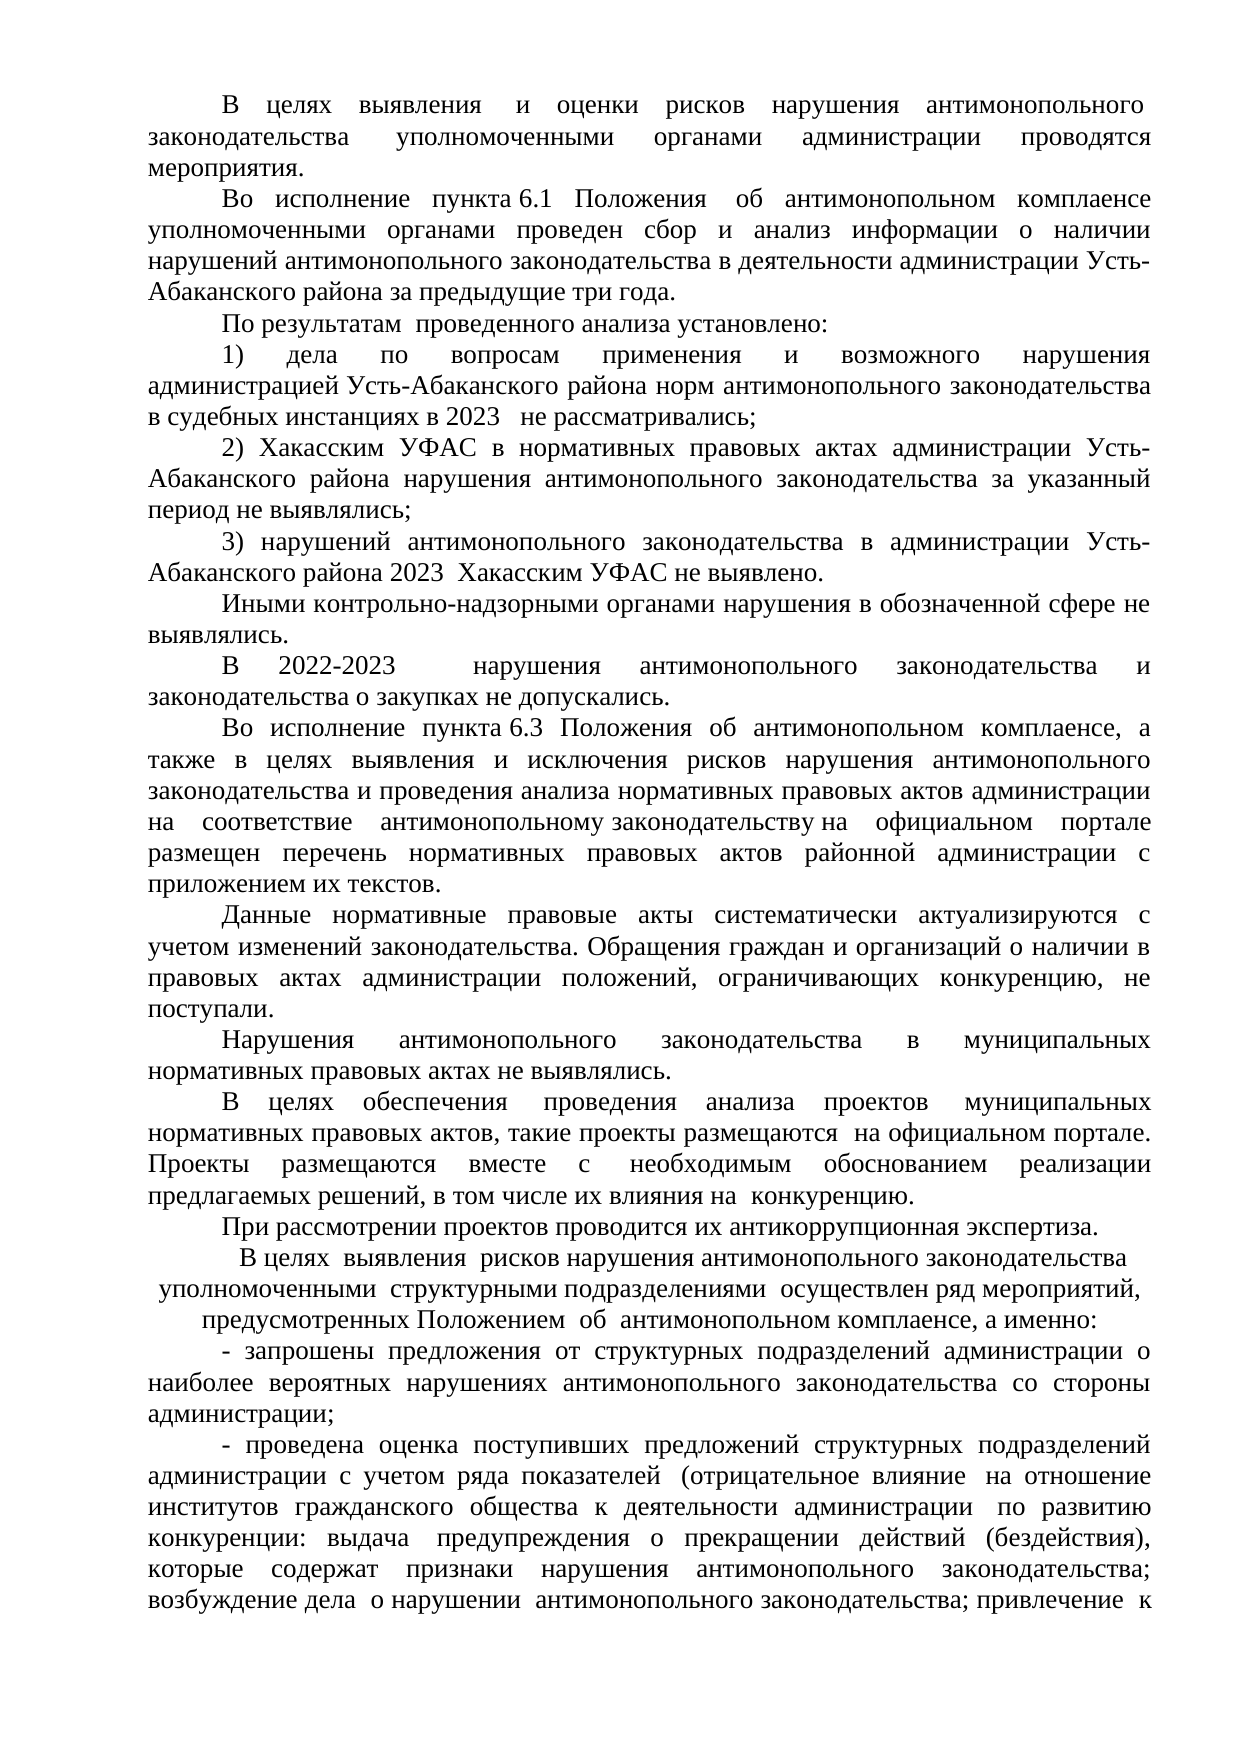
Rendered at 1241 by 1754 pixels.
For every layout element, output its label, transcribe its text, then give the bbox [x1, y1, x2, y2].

text В целях выявления рисков нарушения антимонопольного законодательства уполномоченными структурными подразделениями осуществлен ряд мероприятий, предусмотренных Положением об антимонопольном комплаенсе, а именно: [148, 1241, 1152, 1334]
text Данные нормативные правовые акты систематически актуализируются с учетом изменений законодательства. Обращения граждан и организаций о наличии в правовых актах администрации положений, ограничивающих конкуренцию, не поступали. [148, 898, 1152, 1023]
text В целях выявления и оценки рисков нарушения антимонопольного законодательства уполномоченными органами администрации проводятся мероприятия. [148, 89, 1152, 182]
text 2) Хакасским УФАС в нормативных правовых актах администрации Усть-Абаканского района нарушения антимонопольного законодательства за указанный период не выявлялись; [148, 431, 1152, 525]
text Иными контрольно-надзорными органами нарушения в обозначенной сфере не выявлялись. [148, 587, 1152, 649]
text В 2022-2023 нарушения антимонопольного законодательства и законодательства о закупках не допускались. [148, 649, 1152, 712]
text В целях обеспечения проведения анализа проектов муниципальных нормативных правовых актов, такие проекты размещаются на официальном портале. Проекты размещаются вместе с необходимым обоснованием реализации предлагаемых решений, в том числе их влияния на конкуренцию. [148, 1085, 1152, 1210]
text 3) нарушений антимонопольного законодательства в администрации Усть-Абаканского района 2023 Хакасским УФАС не выявлено. [148, 525, 1152, 587]
text Во исполнение пункта 6.3 Положения об антимонопольном комплаенсе, а также в целях выявления и исключения рисков нарушения антимонопольного законодательства и проведения анализа нормативных правовых актов администрации на соответствие антимонопольному законодательству на официальном портале размещен перечень нормативных правовых актов районной администрации с приложением их текстов. [148, 712, 1152, 898]
text 1) дела по вопросам применения и возможного нарушения администрацией Усть-Абаканского района норм антимонопольного законодательства в судебных инстанциях в 2023 не рассматривались; [148, 338, 1152, 431]
text Нарушения антимонопольного законодательства в муниципальных нормативных правовых актах не выявлялись. [148, 1023, 1152, 1085]
text По результатам проведенного анализа установлено: [148, 307, 1152, 338]
text - запрошены предложения от структурных подразделений администрации о наиболее вероятных нарушениях антимонопольного законодательства со стороны администрации; [148, 1334, 1152, 1428]
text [148, 1428, 1152, 1615]
text Во исполнение пункта 6.1 Положения об антимонопольном комплаенсе уполномоченными органами проведен сбор и анализ информации о наличии нарушений антимонопольного законодательства в деятельности администрации Усть-Абаканского района за предыдущие три года. [148, 182, 1152, 307]
text При рассмотрении проектов проводится их антикоррупционная экспертиза. [148, 1210, 1152, 1241]
